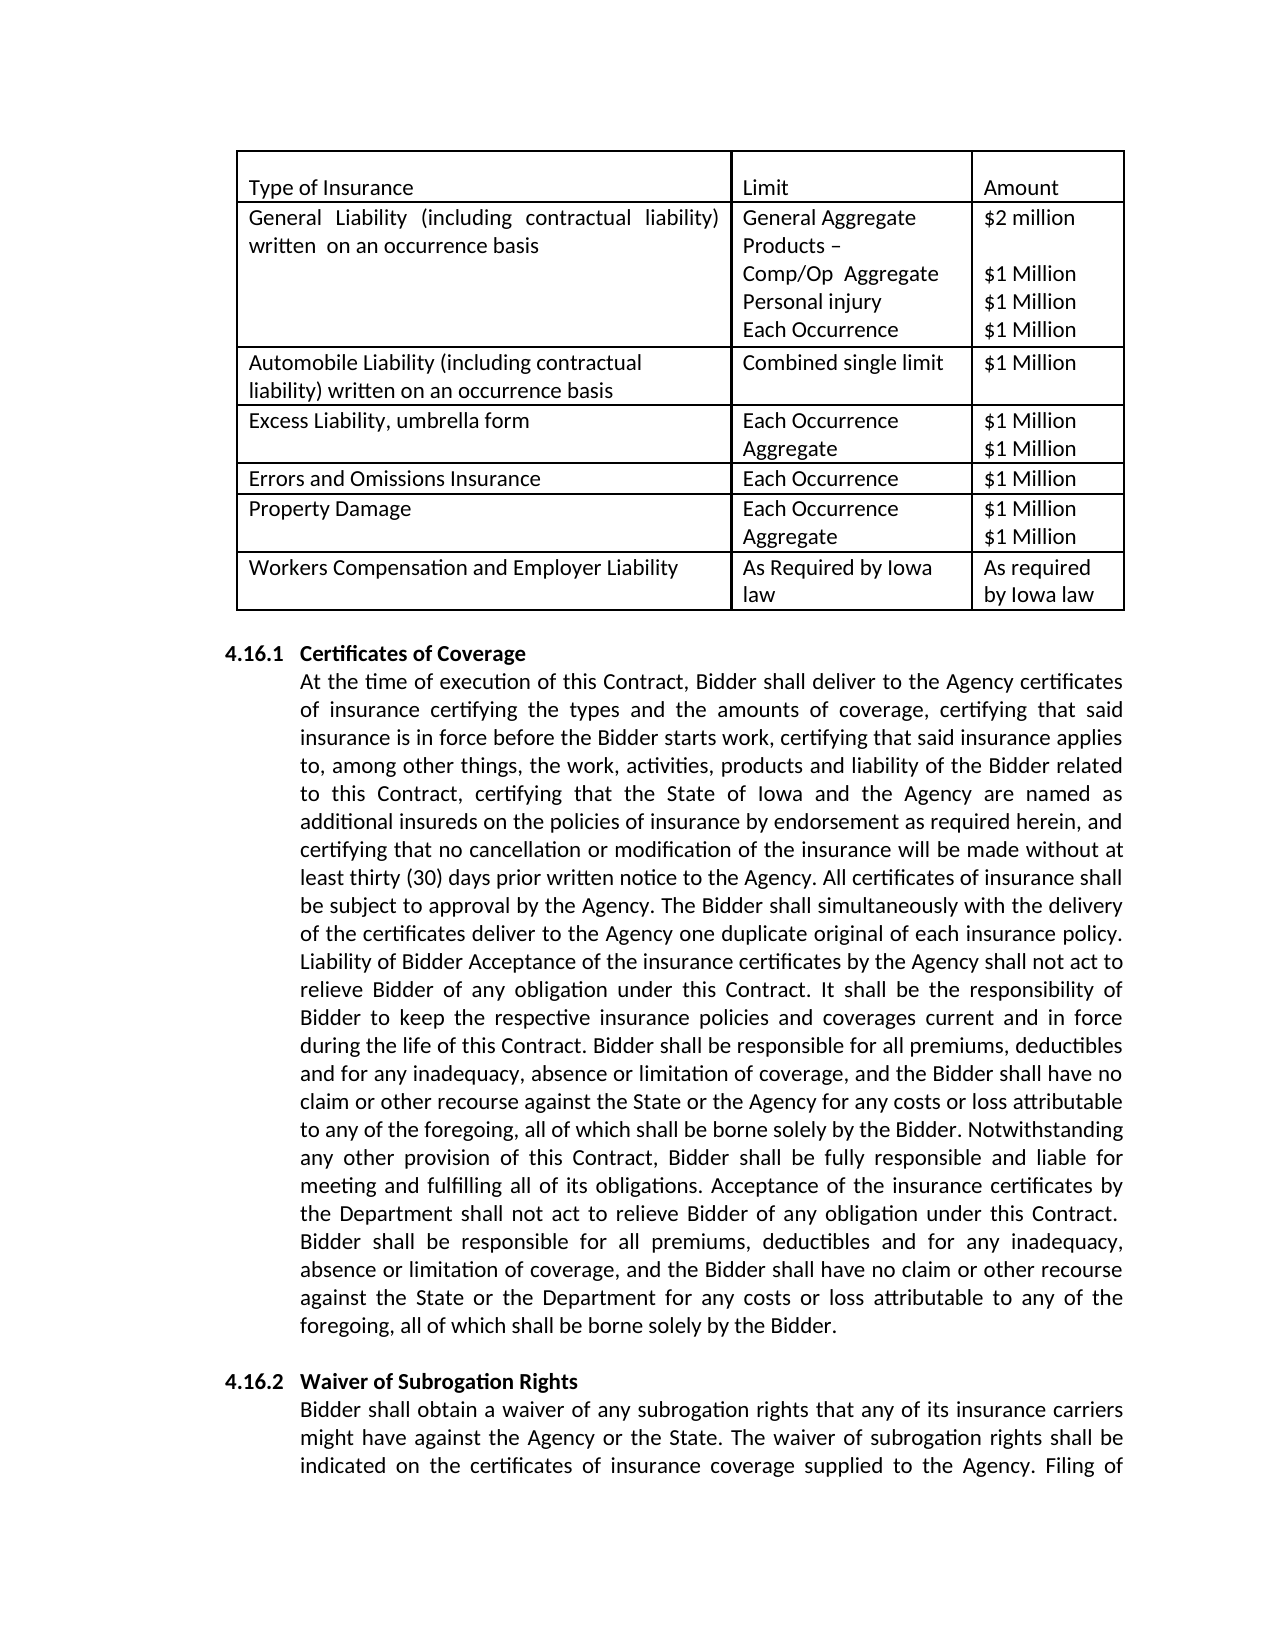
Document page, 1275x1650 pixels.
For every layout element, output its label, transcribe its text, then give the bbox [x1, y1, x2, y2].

table_cell General Aggregate Products – Comp/Op Aggregate Personal injury Each Occurrence [733, 203, 971, 346]
table_cell $1 Million [973, 348, 1123, 404]
list Waiver of Subrogation Rights [225, 1367, 1125, 1395]
text At the time of execution of this Contract, Bidder shall deliver to the Agency certificates of insurance certifying the types and the amounts of coverage, certifying that said insurance is in force before the Bidder starts work, certifying that said insurance applies to, among other things, the work, activities, products and liability of the Bidder related to this Contract, certifying that the State of Iowa and the Agency are named as additional insureds on the policies of insurance by endorsement as required herein, and certifying that no cancellation or modification of the insurance will be made without at least thirty (30) days prior written notice to the Agency. All certificates of insurance shall be subject to approval by the Agency. The Bidder shall simultaneously with the delivery of the certificates deliver to the Agency one duplicate original of each insurance policy. Liability of Bidder Acceptance of the insurance certificates by the Agency shall not act to relieve Bidder of any obligation under this Contract. It shall be the responsibility of Bidder to keep the respective insurance policies and coverages current and in force during the life of this Contract. Bidder shall be responsible for all premiums, deductibles and for any inadequacy, absence or limitation of coverage, and the Bidder shall have no claim or other recourse against the State or the Agency for any costs or loss attributable to any of the foregoing, all of which shall be borne solely by the Bidder. Notwithstanding any other provision of this Contract, Bidder shall be fully responsible and liable for meeting and fulfilling all of its obligations. Acceptance of the insurance certificates by the Department shall not act to relieve Bidder of any obligation under this Contract. Bidder shall be responsible for all premiums, deductibles and for any inadequacy, absence or limitation of coverage, and the Bidder shall have no claim or other recourse against the State or the Department for any costs or loss attributable to any of the foregoing, all of which shall be borne solely by the Bidder. [300, 667, 1125, 1339]
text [300, 1395, 1125, 1479]
table_cell As Required by Iowa law [733, 553, 971, 609]
table_cell $1 Million $1 Million [973, 406, 1123, 462]
table_header Type of Insurance [238, 152, 730, 201]
table_header Amount [973, 152, 1123, 201]
table_cell Each Occurrence Aggregate [733, 406, 971, 462]
list Certificates of Coverage [225, 639, 1125, 667]
table_cell $1 Million $1 Million [973, 495, 1123, 551]
table_cell Combined single limit [733, 348, 971, 404]
table_header Limit [733, 152, 971, 201]
table_cell Each Occurrence [733, 464, 971, 492]
table_cell Excess Liability, umbrella form [238, 406, 730, 462]
table_cell $2 million $1 Million $1 Million $1 Million [973, 203, 1123, 346]
table_cell Errors and Omissions Insurance [238, 464, 730, 492]
table_cell Workers Compensation and Employer Liability [238, 553, 730, 609]
table_cell Automobile Liability (including contractual liability) written on an occurrence basis [238, 348, 730, 404]
table_cell Each Occurrence Aggregate [733, 495, 971, 551]
table_cell As required by Iowa law [973, 553, 1123, 609]
table_cell Property Damage [238, 495, 730, 551]
table_cell General Liability (including contractual liability) written on an occurrence basis [238, 203, 730, 346]
table_cell $1 Million [973, 464, 1123, 492]
